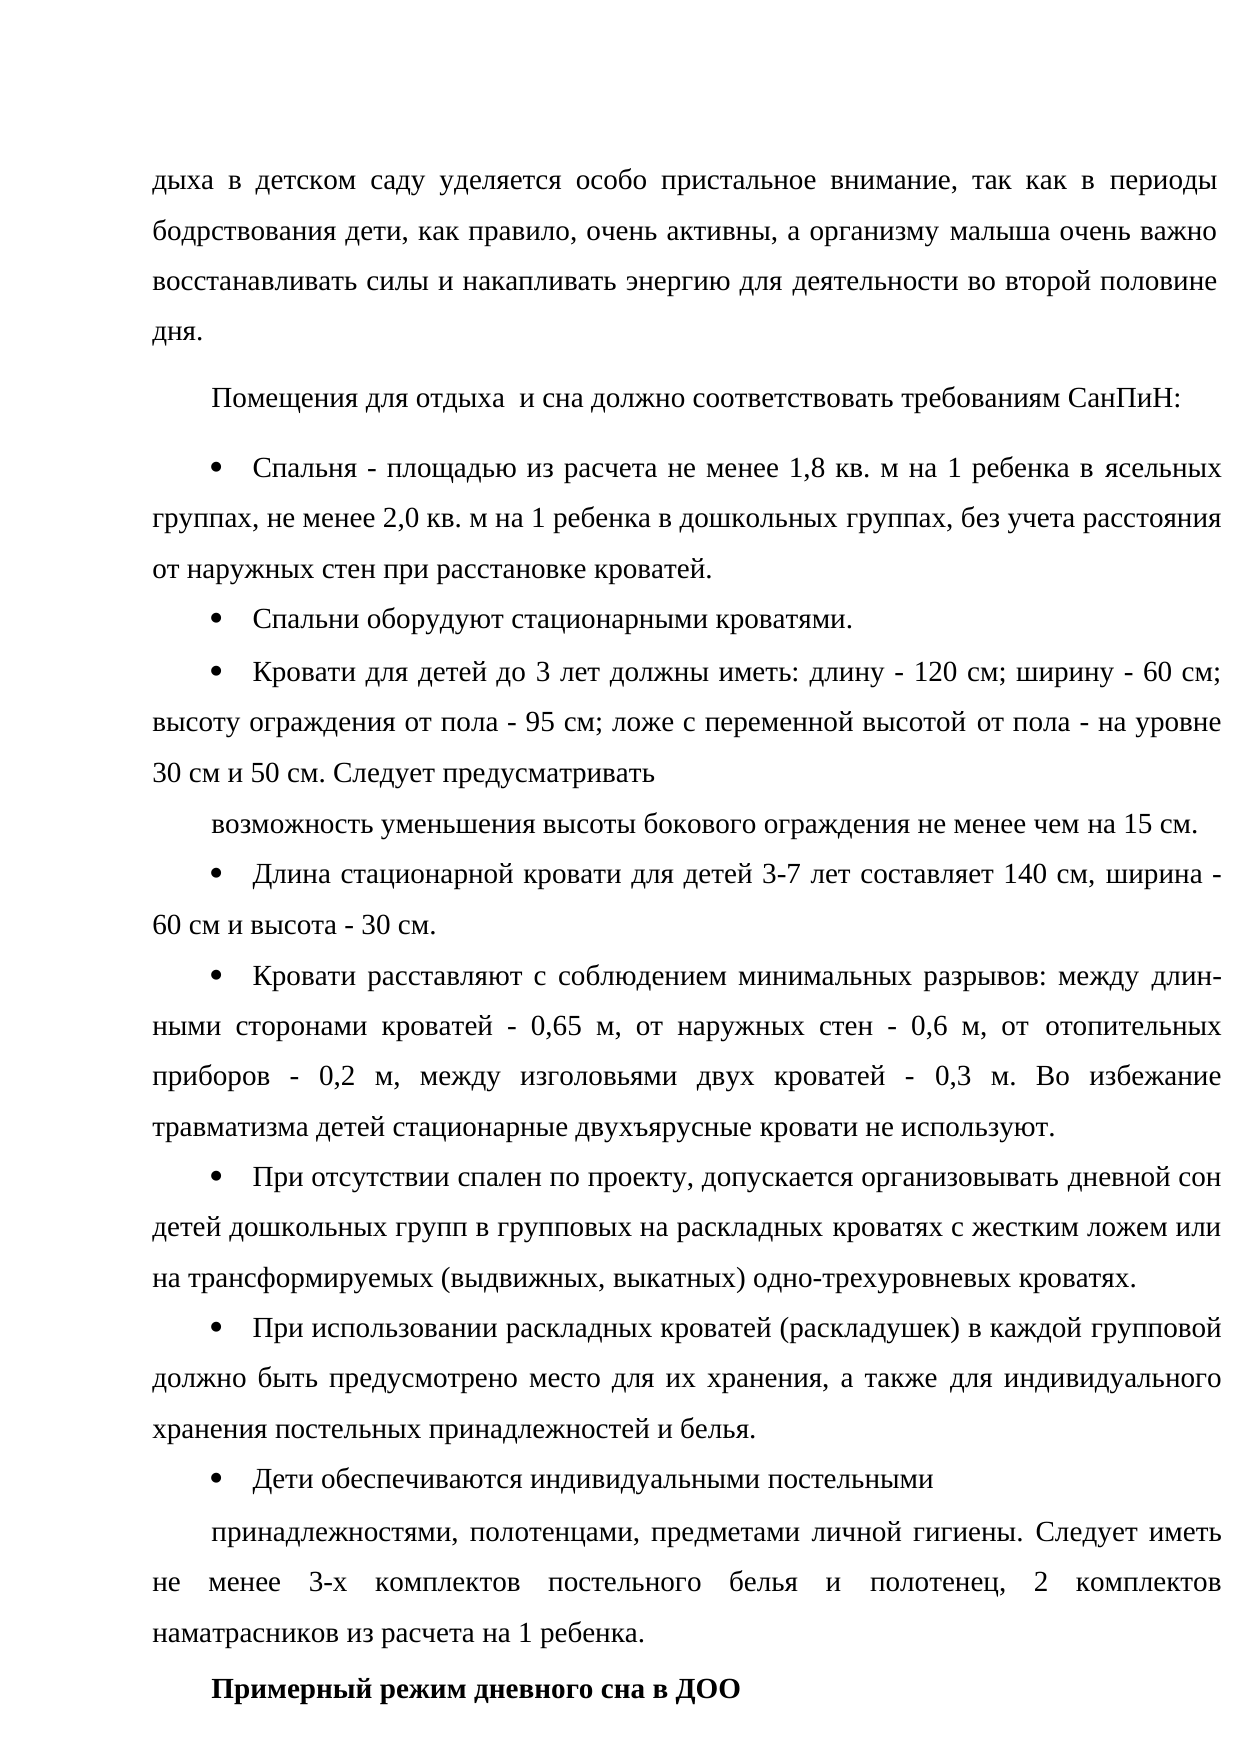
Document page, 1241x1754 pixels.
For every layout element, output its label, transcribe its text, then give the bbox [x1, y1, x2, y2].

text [152, 162, 1217, 347]
list Кровати расставляют с соблюдением минимальных разрывов: между длинными сторонами кроватей - 0,65 м, от наружных стен - 0,6 м, от отопительных приборов - 0,2 м, между изголовьями двух кроватей - 0,3 м. Во избежание травматизма детей стационарные двухъярусные кровати не используют. [152, 958, 1222, 1142]
list При использовании раскладных кроватей (раскладушек) в каждой групповой должно быть предусмотрено место для их хранения, а также для индивидуального хранения постельных принадлежностей и белья. [152, 1310, 1222, 1444]
text возможность уменьшения высоты бокового ограждения не менее чем на 15 см. [152, 806, 1222, 839]
list Дети обеспечиваются индивидуальными постельными [152, 1461, 1222, 1495]
list При отсутствии спален по проекту, допускается организовывать дневной сон детей дошкольных групп в групповых на раскладных кроватях с жестким ложем или на трансформируемых (выдвижных, выкатных) одно-трехуровневых кроватях. [152, 1159, 1222, 1293]
text Помещения для отдыха и сна должно соответствовать требованиям СанПиН: [152, 380, 1217, 414]
list Кровати для детей до 3 лет должны иметь: длину - 120 см; ширину - 60 см; высоту ограждения от пола - 95 см; ложе с переменной высотой от пола - на уровне 30 см и 50 см. Следует предусматривать [152, 654, 1222, 788]
list Длина стационарной кровати для детей 3-7 лет составляет 140 см, ширина - 60 см и высота - 30 см. [152, 857, 1222, 941]
list Спальня - площадью из расчета не менее 1,8 кв. м на 1 ребенка в ясельных группах, не менее 2,0 кв. м на 1 ребенка в дошкольных группах, без учета расстояния от наружных стен при расстановке кроватей. [152, 450, 1222, 584]
list Спальни оборудуют стационарными кроватями. [152, 601, 1222, 635]
subtitle Примерный режим дневного сна в ДОО [152, 1671, 1217, 1705]
text принадлежностями, полотенцами, предметами личной гигиены. Следует иметь не менее 3-х комплектов постельного белья и полотенец, 2 комплектов наматрасников из расчета на 1 ребенка. [152, 1514, 1222, 1648]
